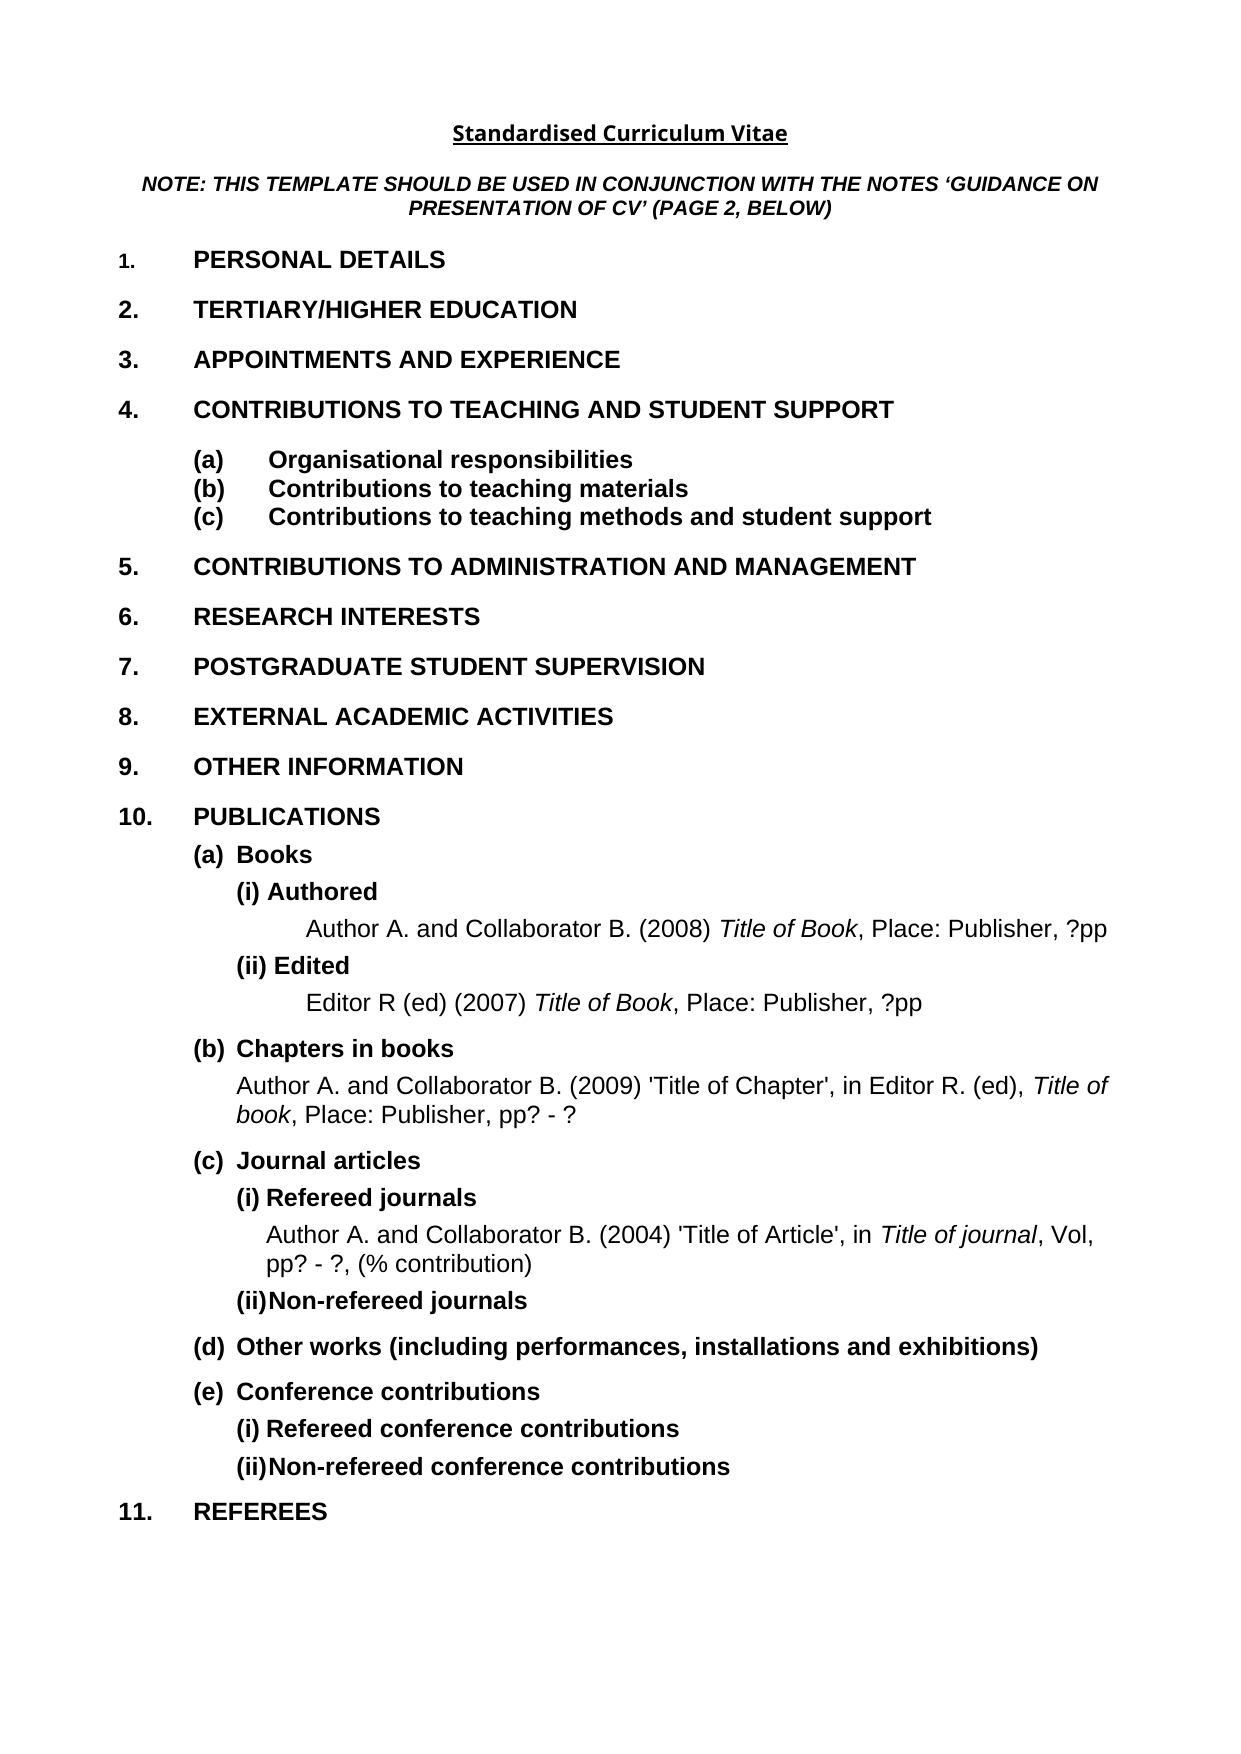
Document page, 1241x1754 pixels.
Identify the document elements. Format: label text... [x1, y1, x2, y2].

subtitle Standardised Curriculum Vitae [118, 118, 1122, 148]
text Author A. and Collaborator B. (2004) 'Title of Article', in Title of journal, Vol, pp? - ?, (% contribution) [266, 1220, 1122, 1277]
text 1. PERSONAL DETAILS [118, 245, 1122, 273]
list Refereed journals [236, 1183, 1122, 1211]
text (ii) Non-refereed conference contributions [193, 1451, 1122, 1480]
text 6. RESEARCH INTERESTS [118, 581, 1122, 631]
text (b) Chapters in books [193, 1025, 1122, 1063]
text 11. REFEREES [118, 1488, 1122, 1526]
text (ii) Non-refereed journals [193, 1286, 1122, 1314]
text Author A. and Collaborator B. (2009) 'Title of Chapter', in Editor R. (ed), Title of book, Place: Publisher, pp? - ? [236, 1071, 1122, 1128]
text 3. APPOINTMENTS AND EXPERIENCE [118, 323, 1122, 373]
text (a) Organisational responsibilities [193, 423, 1122, 473]
text 4. CONTRIBUTIONS TO TEACHING AND STUDENT SUPPORT [118, 373, 1122, 423]
list Authored [236, 877, 1122, 906]
text Note: This template should be used in conjunction with the notes ‘Guidance on presentation of CV’ (page 2, below) [118, 172, 1122, 220]
text 9. OTHER INFORMATION [118, 731, 1122, 781]
text 7. POSTGRADUATE STUDENT SUPERVISION [118, 631, 1122, 681]
list Edited [236, 951, 1122, 980]
text (e) Conference contributions [193, 1368, 1122, 1406]
text (c) Journal articles [193, 1137, 1122, 1174]
text Author A. and Collaborator B. (2008) Title of Book, Place: Publisher, ?pp [306, 914, 1122, 943]
text (i) Refereed conference contributions [193, 1414, 1122, 1443]
text (c) Contributions to teaching methods and student support [193, 502, 1122, 531]
text (b) Contributions to teaching materials [193, 473, 1122, 502]
text 2. TERTIARY/HIGHER EDUCATION [118, 273, 1122, 323]
text 5. CONTRIBUTIONS TO ADMINISTRATION AND MANAGEMENT [118, 531, 1122, 581]
text Editor R (ed) (2007) Title of Book, Place: Publisher, ?pp [306, 988, 1122, 1017]
text (d) Other works (including performances, installations and exhibitions) [193, 1323, 1122, 1360]
text 10. PUBLICATIONS [118, 781, 1122, 831]
text (a) Books [193, 831, 1122, 868]
text 8. EXTERNAL ACADEMIC ACTIVITIES [118, 681, 1122, 731]
